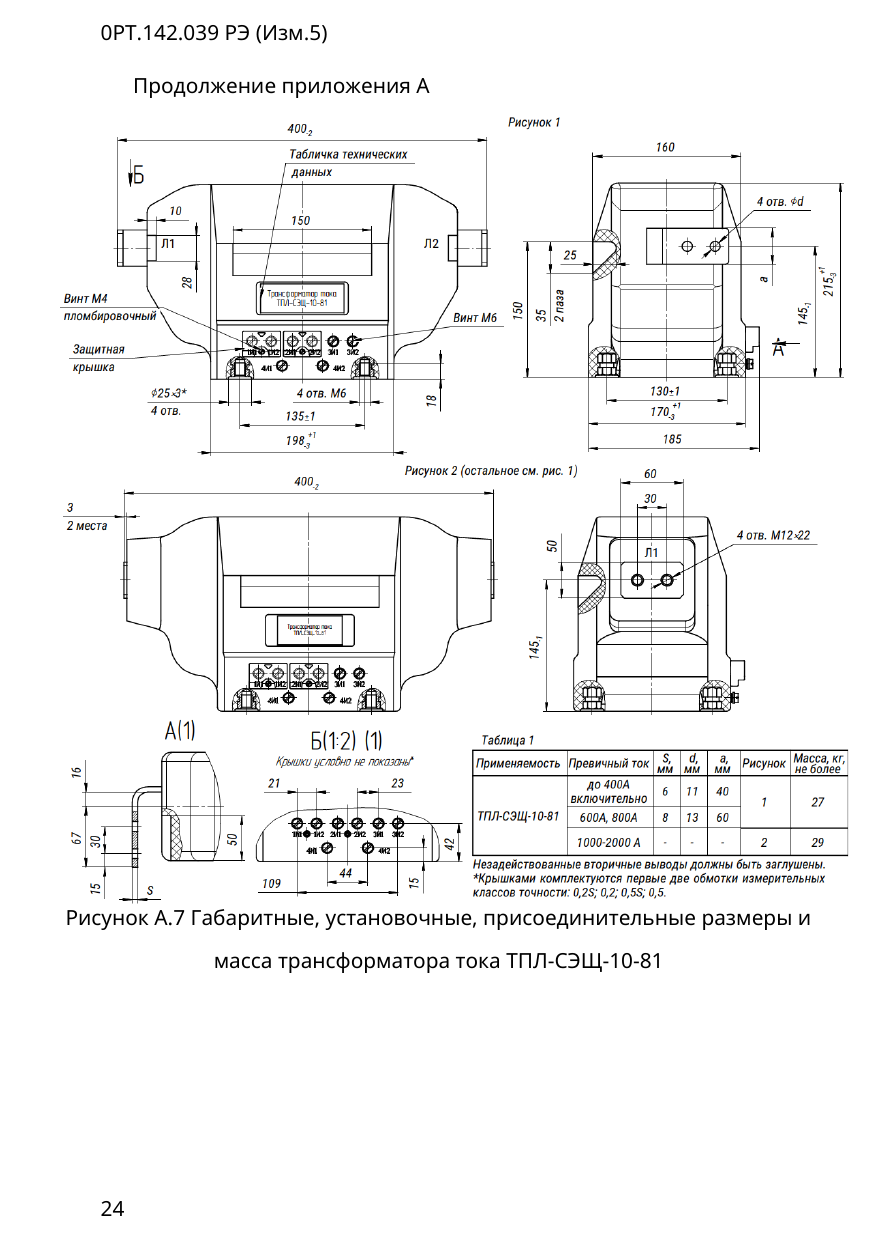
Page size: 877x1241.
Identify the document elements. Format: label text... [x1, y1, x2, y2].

text Продолжение приложения А [59, 72, 749, 100]
picture [59, 114, 849, 904]
text Рисунок А.7 Габаритные, установочные, присоединительные размеры и масса трансформатора тока ТПЛ-СЭЩ-10-81 [59, 904, 818, 974]
